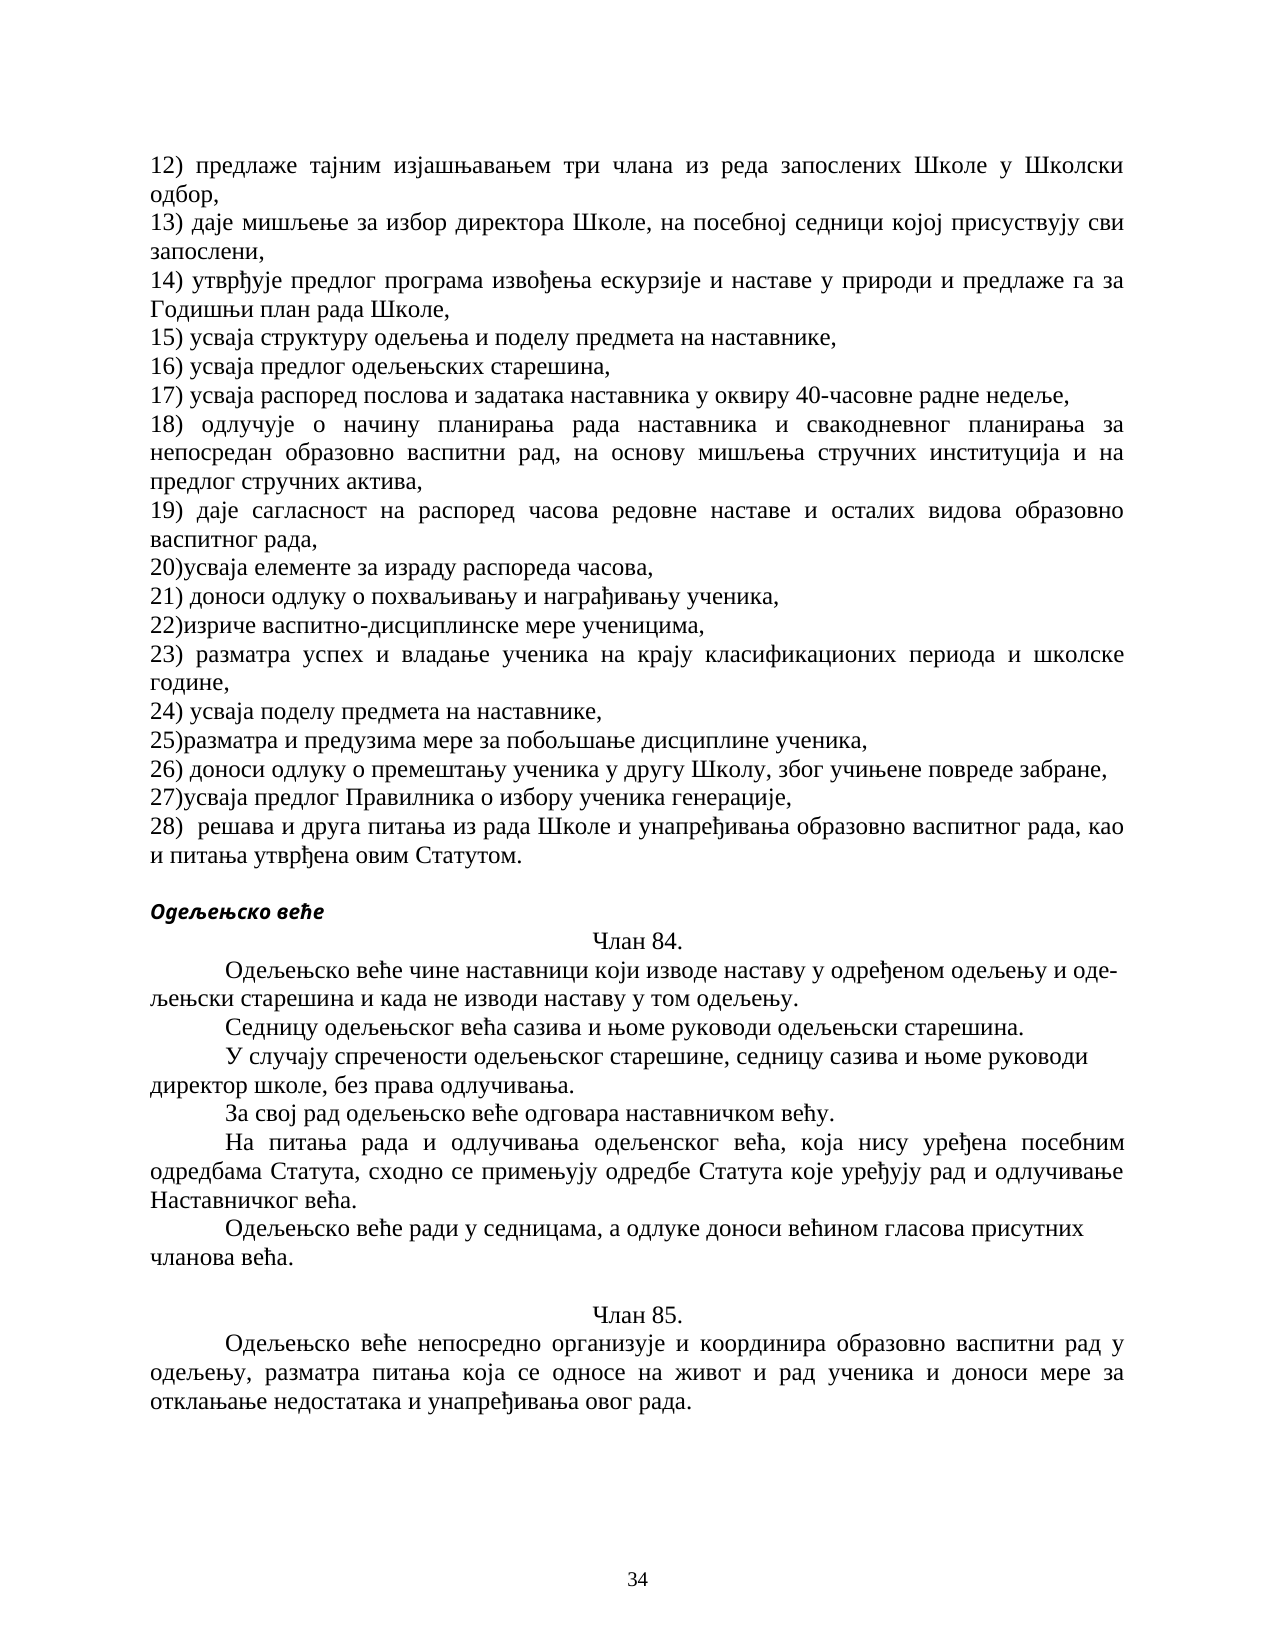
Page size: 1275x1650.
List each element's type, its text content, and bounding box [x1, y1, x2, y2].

text 12) предлаже тајним изјашњавањем три члана из реда запослених Школе у Школски одбор, [150, 150, 1125, 207]
text Члан 84. [150, 926, 1125, 955]
text Одељењско веће ради у седницама, а одлуке доноси већином гласова присутних чланова већа. [150, 1213, 1125, 1271]
text 27)усваја предлог Правилника о избору ученика генерације, [150, 782, 1125, 811]
text 23) разматра успех и владање ученика на крају класификационих периода и школске године, [150, 639, 1125, 696]
text 25)разматра и предузима мере за побољшање дисциплине ученика, [150, 725, 1125, 754]
text 16) усваја предлог одељењских старешина, [150, 351, 1125, 380]
text 13) даје мишљење за избор директора Школе, на посебној седници којој присуствују сви запослени, [150, 207, 1125, 265]
text 21) доноси одлуку о похваљивању и награђивању ученика, [150, 581, 1125, 610]
subtitle Одељењско веће [150, 897, 1125, 926]
text Члан 85. [150, 1300, 1125, 1328]
text Одељењско веће непосредно организује и координира образовно васпитни рад у одељењу, разматра питања која се односе на живот и рад ученика и доноси мере за отклањање недостатака и унапређивања овог рада. [150, 1328, 1125, 1415]
text 22)изриче васпитно-дисциплинске мере ученицима, [150, 610, 1125, 639]
text 18) одлучује о начину планирања рада наставника и свакодневног планирања за непосредан образовно васпитни рад, на основу мишљења стручних институција и на предлог стручних актива, [150, 409, 1125, 495]
text 28) решава и друга питања из рада Школе и унапређивања образовно васпитног рада, као и питања утврђена овим Статутом. [150, 811, 1125, 869]
text За свој рад одељењско веће одговара наставничком већу. [150, 1098, 1125, 1127]
text 17) усваја распоред послова и задатака наставника у оквиру 40-часовне радне недеље, [150, 380, 1125, 409]
text 14) утврђује предлог програма извођења ескурзије и наставе у природи и предлаже га за Годишњи план рада Школе, [150, 265, 1125, 322]
text Седницу одељењског већа сазива и њоме руководи одељењски старешина. [150, 1012, 1125, 1041]
text 24) усваја поделу предмета на наставнике, [150, 696, 1125, 725]
text 19) даје сагласност на распоред часова редовне наставе и осталих видова образовно васпитног рада, [150, 495, 1125, 552]
text Одељењско веће чине наставници који изводе наставу у одређеном одељењу и одељењски старешина и када не изводи наставу у том одељењу. [150, 955, 1125, 1012]
text 15) усваја структуру одељења и поделу предмета на наставнике, [150, 322, 1125, 351]
text На питања рада и одлучивања одељенског већа, која нису уређена посебним одредбама Статута, сходно се примењују одредбе Статута које уређују рад и одлучивање Наставничког већа. [150, 1127, 1125, 1213]
text 20)усваја елементе за израду распореда часова, [150, 552, 1125, 581]
text У случају спречености одељењског старешине, седницу сазива и њоме руководи директор школе, без права одлучивања. [150, 1041, 1125, 1098]
text 26) доноси одлуку о премештању ученика у другу Школу, због учињене повреде забране, [150, 754, 1125, 782]
